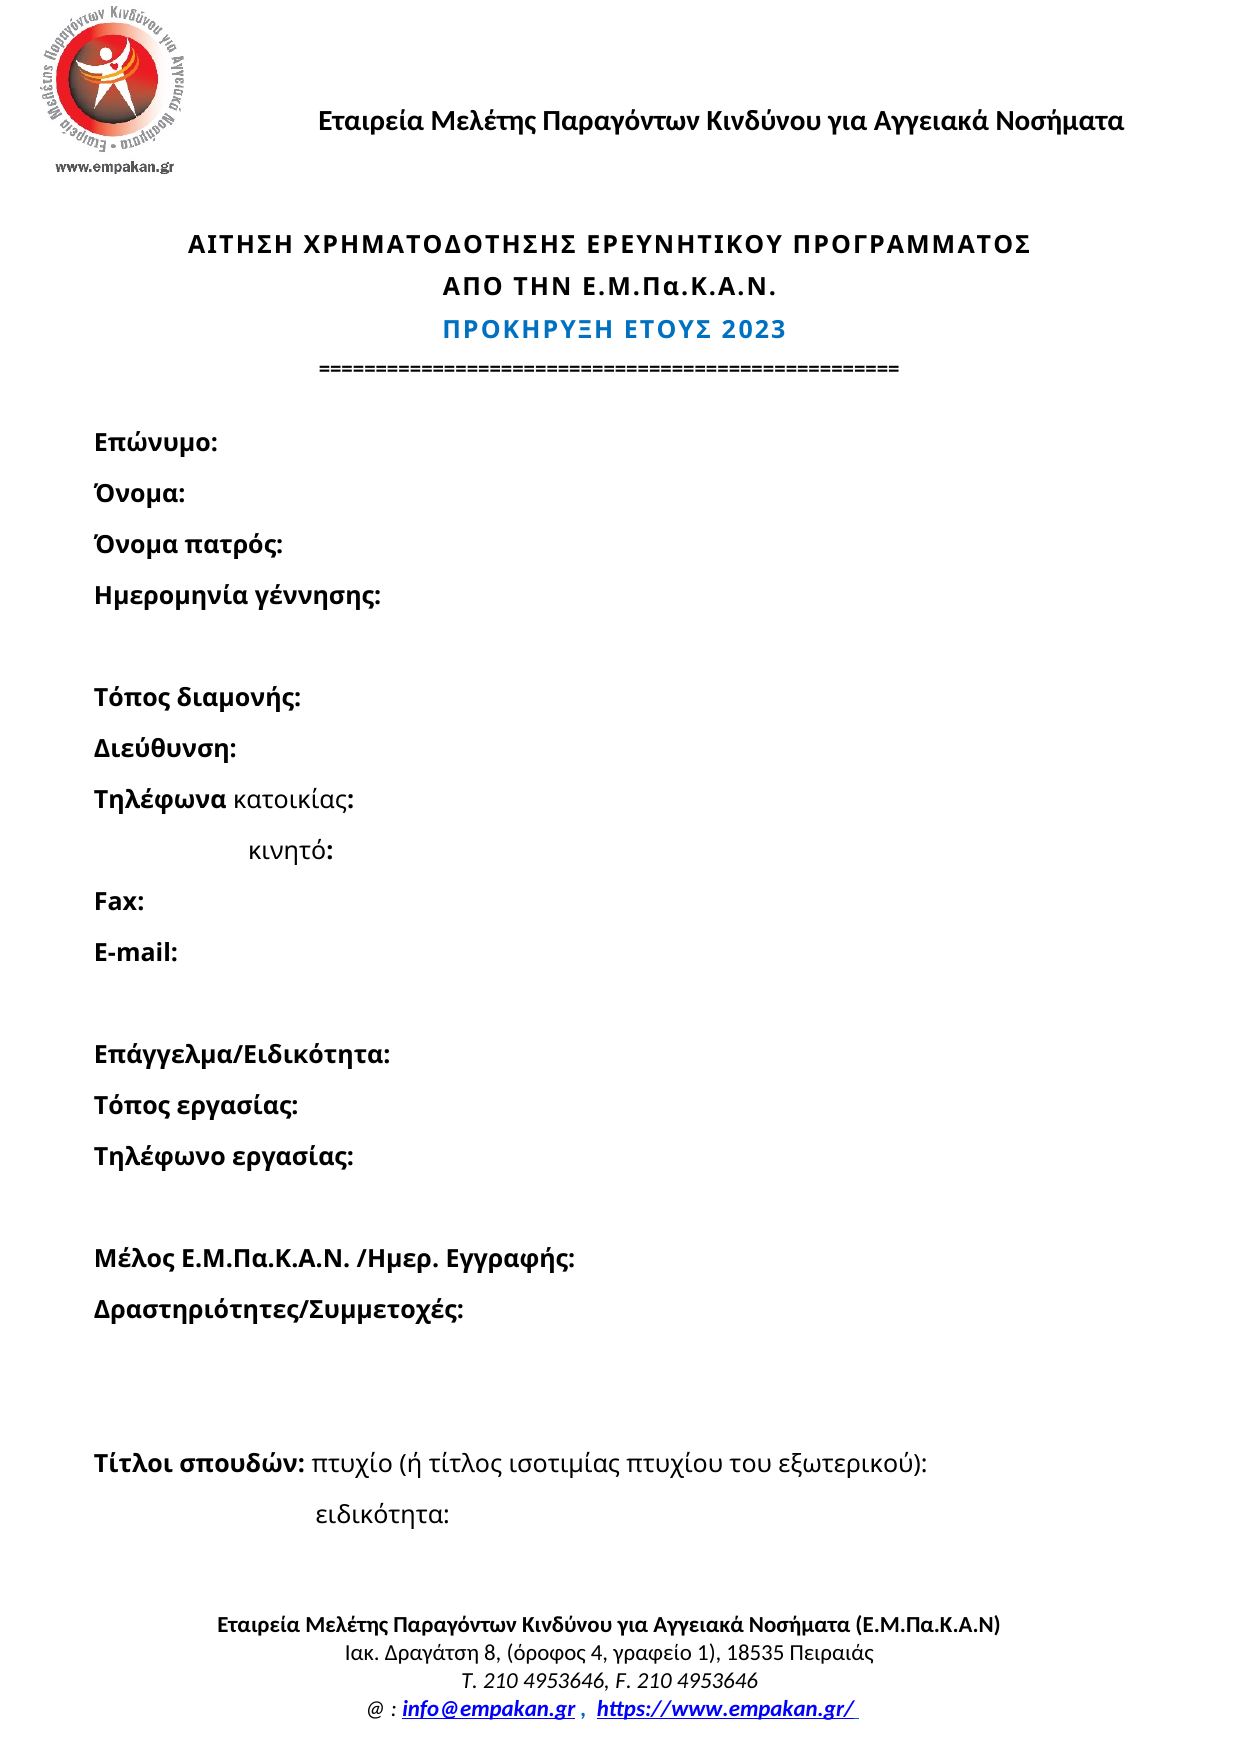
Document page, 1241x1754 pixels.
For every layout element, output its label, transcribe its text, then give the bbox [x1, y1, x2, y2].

text Μέλος Ε.Μ.Πα.Κ.Α.Ν. /Ημερ. Εγγραφής: [94, 1241, 1125, 1275]
picture [21, 0, 200, 178]
text Επώνυμο: [94, 424, 1125, 458]
text =================================================== [94, 354, 1125, 382]
text Όνομα: [94, 475, 1125, 509]
text ΑΙΤΗΣΗ ΧΡΗΜΑΤΟΔΟΤΗΣΗΣ ΕΡΕΥΝΗΤΙΚΟΥ ΠΡΟΓΡΑΜΜΑΤΟΣ [94, 226, 1125, 260]
text Τόπος εργασίας: [94, 1088, 1125, 1122]
text Fax: [94, 884, 1125, 918]
text Διεύθυνση: [94, 731, 1125, 765]
text Επάγγελμα/Ειδικότητα: [94, 1037, 1125, 1071]
text Όνομα πατρός: [94, 526, 1125, 561]
text ειδικότητα: [94, 1496, 1125, 1530]
text E-mail: [94, 935, 1125, 969]
text Εταιρεία Μελέτης Παραγόντων Κινδύνου για Αγγειακά Νοσήματα [200, 102, 1125, 138]
text Τίτλοι σπουδών: πτυχίο (ή τίτλος ισοτιμίας πτυχίου του εξωτερικού): [94, 1445, 1125, 1479]
text Τηλέφωνο εργασίας: [94, 1139, 1125, 1173]
text Τηλέφωνα κατοικίας: [94, 782, 1125, 816]
text ΠΡΟΚΗΡΥΞΗ ΕΤΟΥΣ 2023 [94, 311, 1125, 345]
text ΑΠΟ ΤΗΝ Ε.Μ.Πα.Κ.Α.Ν. [94, 269, 1125, 303]
text Τόπος διαμονής: [94, 679, 1125, 714]
text Δραστηριότητες/Συμμετοχές: [94, 1292, 1125, 1326]
text κινητό: [94, 833, 1125, 867]
text Ημερομηνία γέννησης: [94, 577, 1125, 612]
